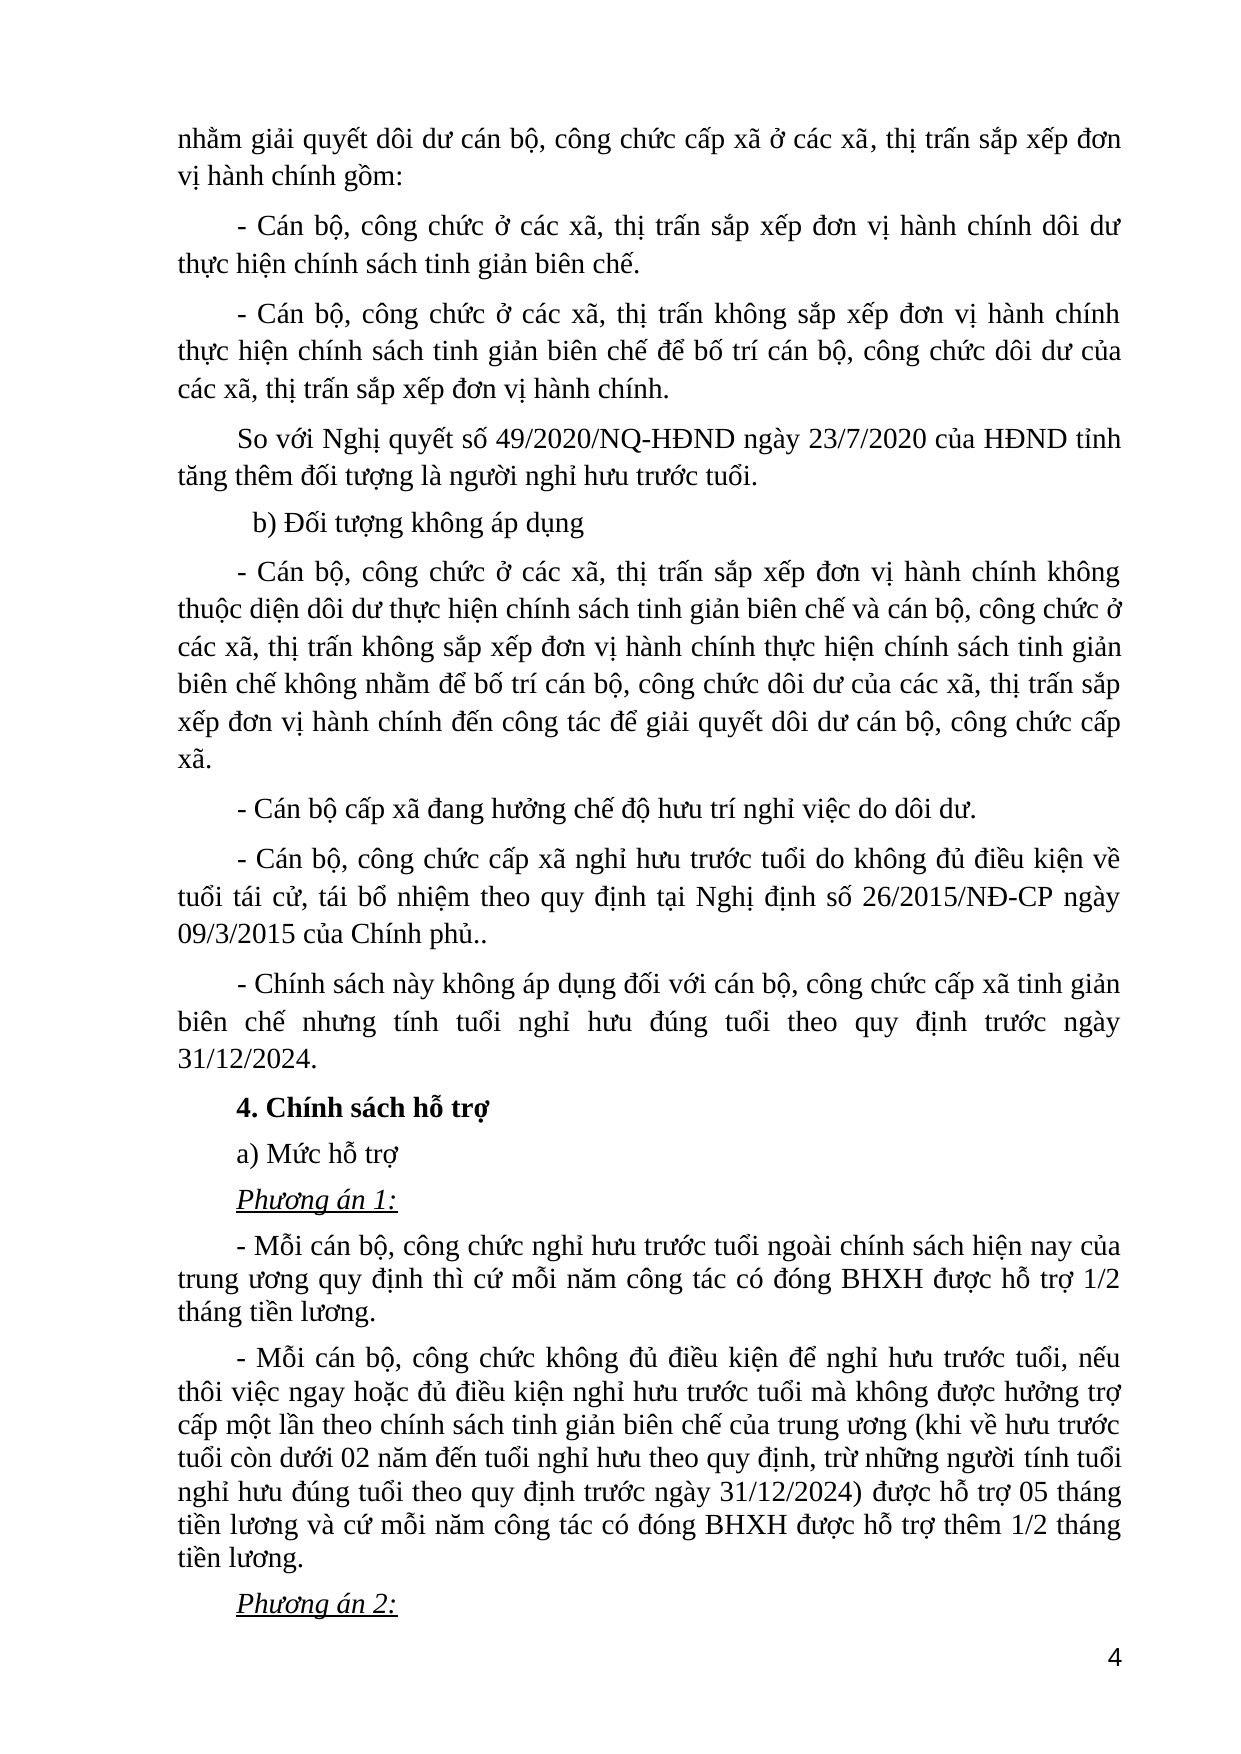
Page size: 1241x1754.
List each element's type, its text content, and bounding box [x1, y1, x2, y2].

text 4. Chính sách hỗ trợ [177, 1089, 1122, 1124]
text - Cán bộ, công chức ở các xã, thị trấn sắp xếp đơn vị hành chính không thuộc diện dôi dư thực hiện chính sách tinh giản biên chế và cán bộ, công chức ở các xã, thị trấn không sắp xếp đơn vị hành chính thực hiện chính sách tinh giản biên chế không nhằm để bố trí cán bộ, công chức dôi dư của các xã, thị trấn sắp xếp đơn vị hành chính đến công tác để giải quyết dôi dư cán bộ, công chức cấp xã. [177, 551, 1122, 776]
text Phương án 1: [177, 1183, 1122, 1216]
text - Cán bộ, công chức ở các xã, thị trấn không sắp xếp đơn vị hành chính thực hiện chính sách tinh giản biên chế để bố trí cán bộ, công chức dôi dư của các xã, thị trấn sắp xếp đơn vị hành chính. [177, 293, 1122, 406]
text b) Đối tượng không áp dụng [252, 506, 1122, 539]
text - Mỗi cán bộ, công chức nghỉ hưu trước tuổi ngoài chính sách hiện nay của trung ương quy định thì cứ mỗi năm công tác có đóng BHXH được hỗ trợ 1/2 tháng tiền lương. [177, 1228, 1122, 1328]
text So với Nghị quyết số 49/2020/NQ-HĐND ngày 23/7/2020 của HĐND tỉnh tăng thêm đối tượng là người nghỉ hưu trước tuổi. [177, 418, 1122, 493]
text - Cán bộ, công chức cấp xã nghỉ hưu trước tuổi do không đủ điều kiện về tuổi tái cử, tái bổ nhiệm theo quy định tại Nghị định số 26/2015/NĐ-CP ngày 09/3/2015 của Chính phủ.. [177, 839, 1122, 951]
text - Mỗi cán bộ, công chức không đủ điều kiện để nghỉ hưu trước tuổi, nếu thôi việc ngay hoặc đủ điều kiện nghỉ hưu trước tuổi mà không được hưởng trợ cấp một lần theo chính sách tinh giản biên chế của trung ương (khi về hưu trước tuổi còn dưới 02 năm đến tuổi nghỉ hưu theo quy định, trừ những người tính tuổi nghỉ hưu đúng tuổi theo quy định trước ngày 31/12/2024) được hỗ trợ 05 tháng tiền lương và cứ mỗi năm công tác có đóng BHXH được hỗ trợ thêm 1/2 tháng tiền lương. [177, 1341, 1122, 1574]
text - Chính sách này không áp dụng đối với cán bộ, công chức cấp xã tinh giản biên chế nhưng tính tuổi nghỉ hưu đúng tuổi theo quy định trước ngày 31/12/2024. [177, 964, 1122, 1076]
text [177, 118, 1122, 193]
text a) Mức hỗ trợ [177, 1137, 1122, 1170]
text - Cán bộ, công chức ở các xã, thị trấn sắp xếp đơn vị hành chính dôi dư thực hiện chính sách tinh giản biên chế. [177, 206, 1122, 281]
text - Cán bộ cấp xã đang hưởng chế độ hưu trí nghỉ việc do dôi dư. [177, 789, 1122, 826]
text Phương án 2: [177, 1587, 1122, 1620]
